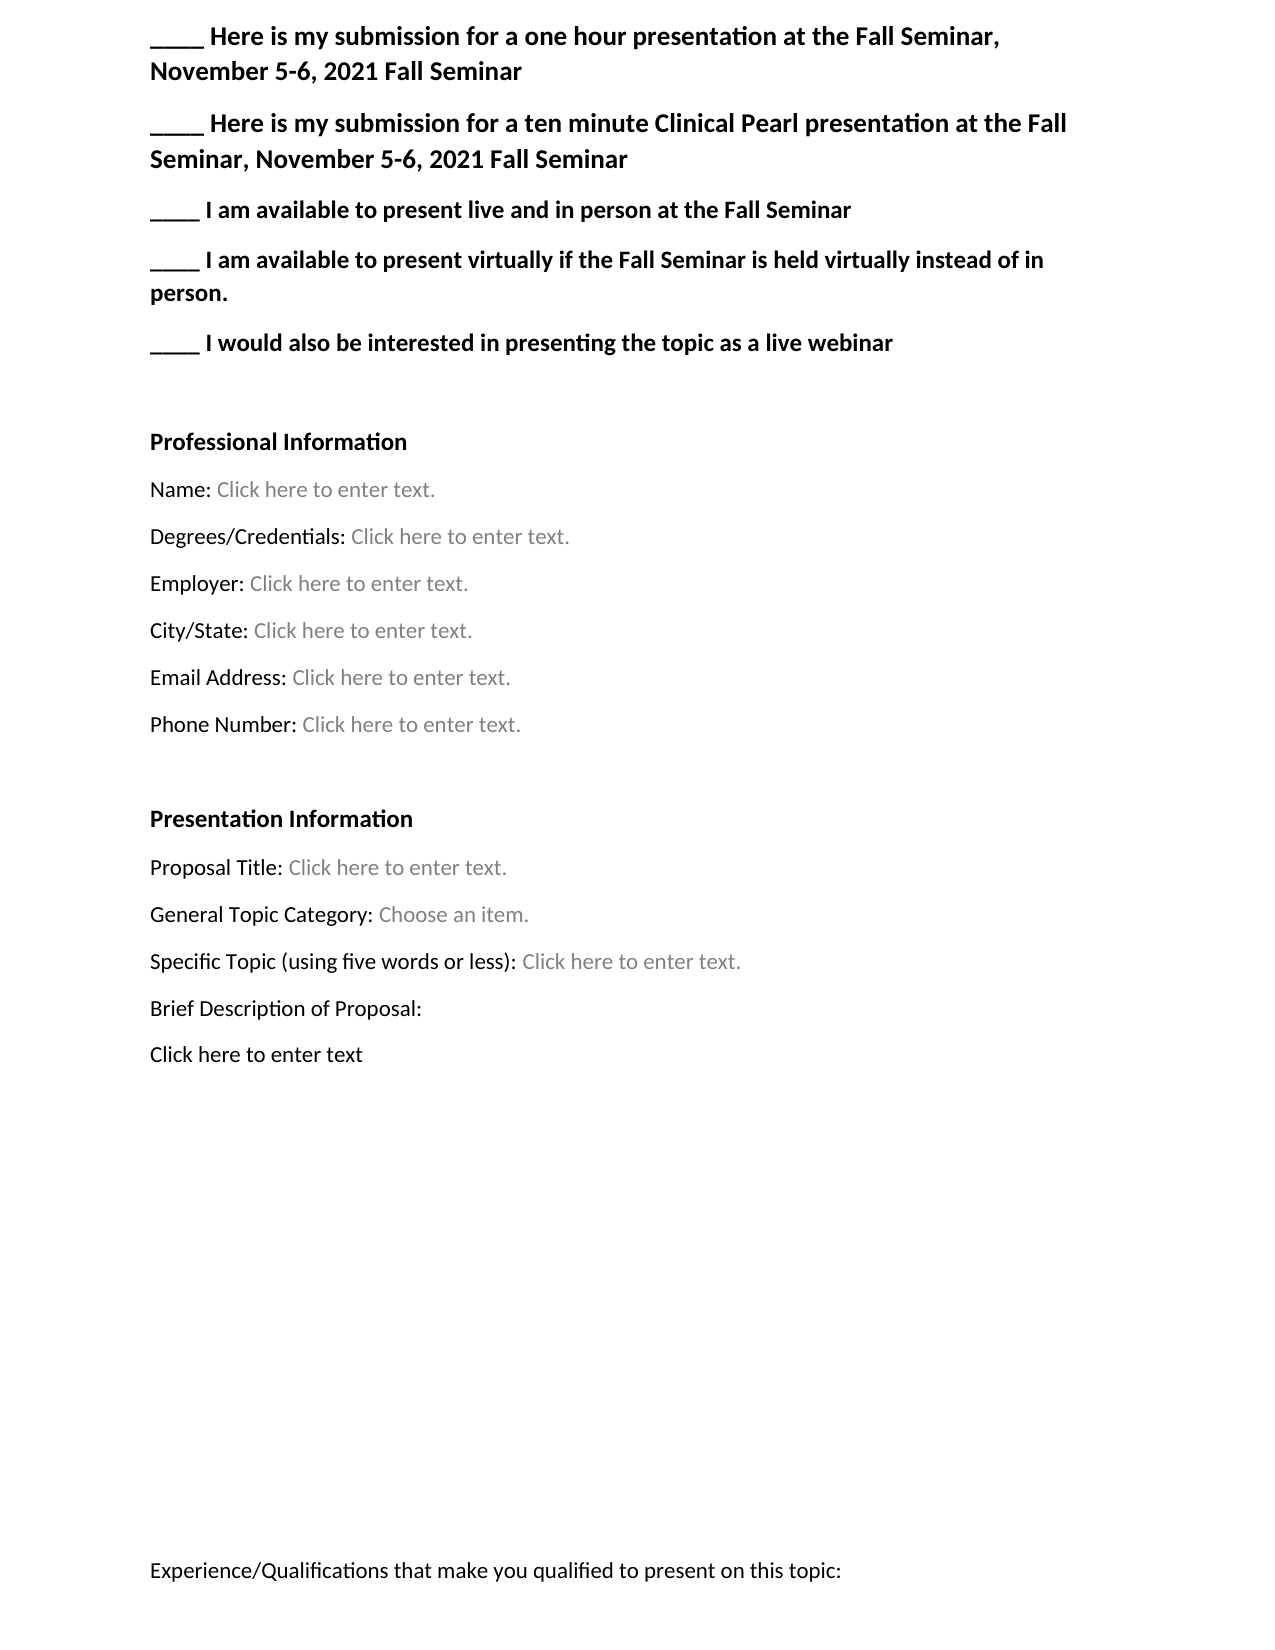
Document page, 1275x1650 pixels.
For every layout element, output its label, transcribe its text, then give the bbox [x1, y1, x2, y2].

text Professional Information [150, 426, 1125, 456]
text Degrees/Credentials: [150, 522, 1125, 550]
text Brief Description of Proposal: [150, 994, 1125, 1022]
text Employer: [150, 569, 1125, 597]
text Experience/Qualifications that make you qualified to present on this topic: [150, 1556, 1125, 1584]
text Specific Topic (using five words or less): [150, 947, 1125, 975]
text Presentation Information [150, 803, 1125, 834]
text Proposal Title: [150, 853, 1125, 881]
text ____ I would also be interested in presenting the topic as a live webinar [150, 327, 1125, 357]
text Email Address: [150, 663, 1125, 691]
text ____ I am available to present virtually if the Fall Seminar is held virtually instead of in person. [150, 244, 1125, 308]
text ____ Here is my submission for a one hour presentation at the Fall Seminar, November 5-6, 2021 Fall Seminar [150, 19, 1125, 87]
text City/State: [150, 616, 1125, 644]
text Phone Number: [150, 710, 1125, 738]
text ____ I am available to present live and in person at the Fall Seminar [150, 194, 1125, 225]
text Name: [150, 475, 1125, 503]
text General Topic Category: [150, 900, 1125, 928]
text ____ Here is my submission for a ten minute Clinical Pearl presentation at the Fall Seminar, November 5-6, 2021 Fall Seminar [150, 107, 1125, 175]
